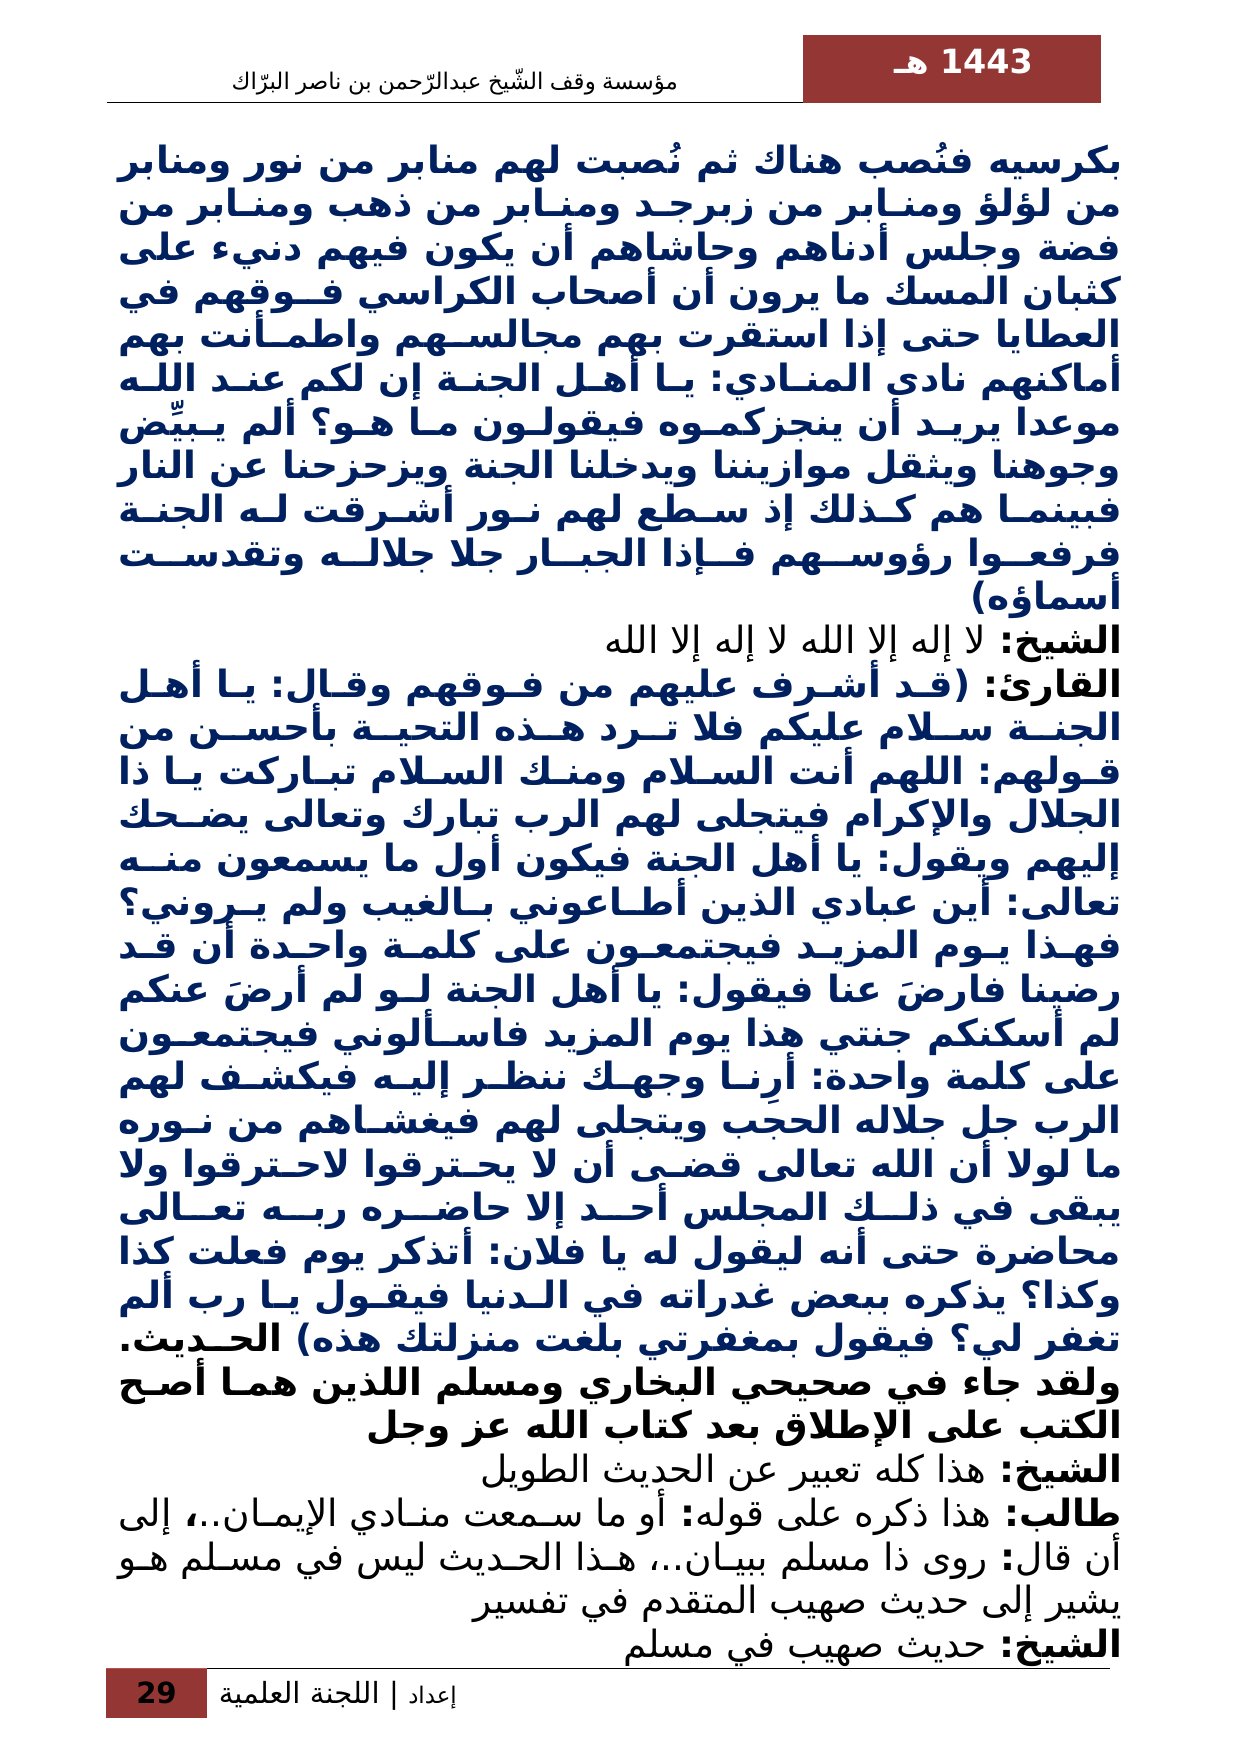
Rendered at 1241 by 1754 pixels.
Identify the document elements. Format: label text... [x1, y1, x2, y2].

text الشيخ: لا إله إلا الله لا إله إلا الله [118, 618, 1122, 662]
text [118, 138, 1122, 618]
text القارئ: (قد أشرف عليهم من فوقهم وقال: يا أهل الجنة سلام عليكم فلا ترد هذه التحية بأحسن من قولهم: اللهم أنت السلام ومنك السلام تباركت يا ذا الجلال والإكرام فيتجلى لهم الرب تبارك وتعالى يضحك إليهم ويقول: يا أهل الجنة فيكون أول ما يسمعون منه تعالى: أين عبادي الذين أطاعوني بالغيب ولم يروني؟ فهذا يوم المزيد فيجتمعون على كلمة واحدة أن قد رضينا فارضَ عنا فيقول: يا أهل الجنة لو لم أرضَ عنكم لم أسكنكم جنتي هذا يوم المزيد فاسألوني فيجتمعون على كلمة واحدة: أرِنا وجهك ننظر إليه فيكشف لهم الرب جل جلاله الحجب ويتجلى لهم فيغشاهم من نوره ما لولا أن الله تعالى قضى أن لا يحترقوا لاحترقوا ولا يبقى في ذلك المجلس أحد إلا حاضره ربه تعالى محاضرة حتى أنه ليقول له يا فلان: أتذكر يوم فعلت كذا وكذا؟ يذكره ببعض غدراته في الدنيا فيقول يا رب ألم تغفر لي؟ فيقول بمغفرتي بلغت منزلتك هذه) الحديث. ولقد جاء في صحيحي البخاري ومسلم اللذين هما أصح الكتب على الإطلاق بعد كتاب الله عز وجل [118, 662, 1122, 1448]
text الشيخ: حديث صهيب في مسلم [118, 1622, 1122, 1666]
text طالب: هذا ذكره على قوله: أو ما سمعت منادي الإيمان..، إلى أن قال: روى ذا مسلم ببيان..، هذا الحديث ليس في مسلم هو يشير إلى حديث صهيب المتقدم في تفسير [118, 1491, 1122, 1622]
text الشيخ: هذا كله تعبير عن الحديث الطويل [118, 1448, 1122, 1491]
